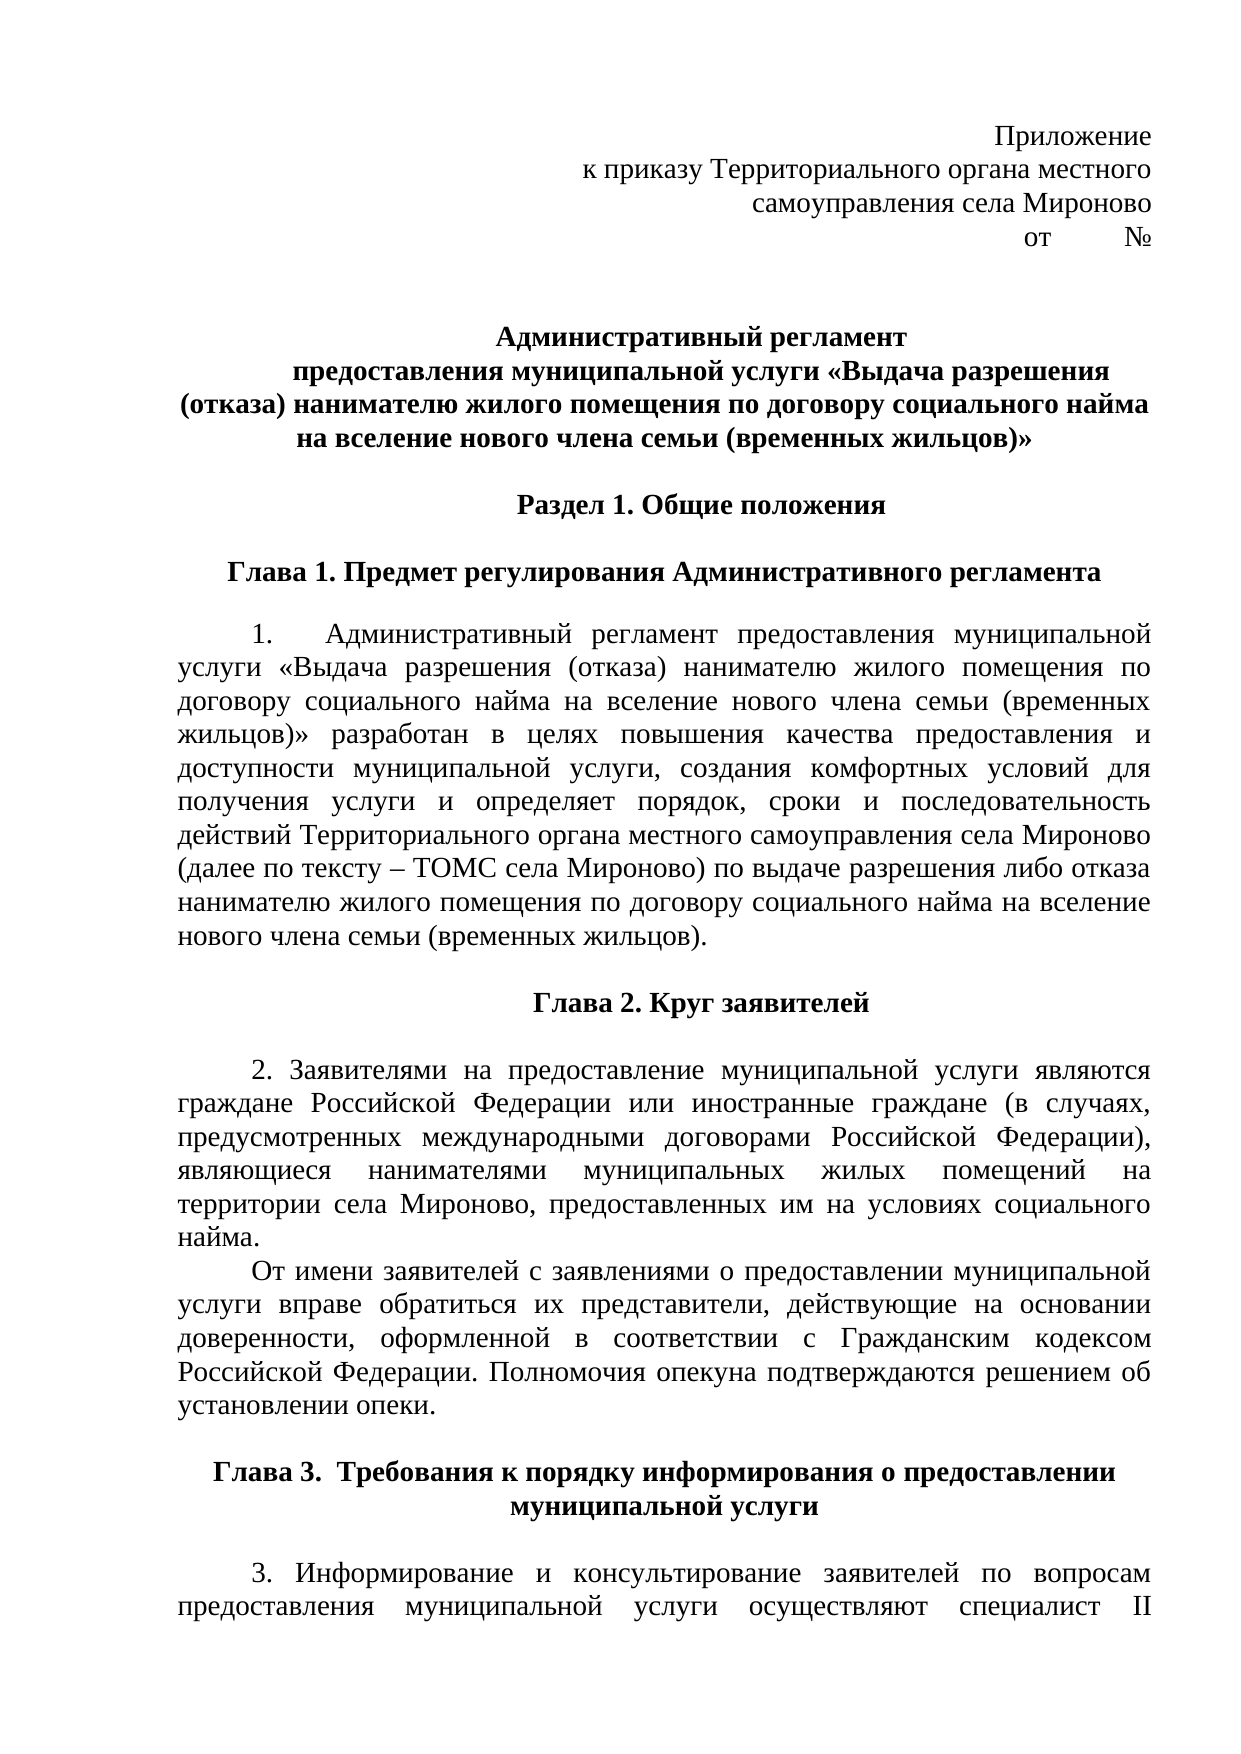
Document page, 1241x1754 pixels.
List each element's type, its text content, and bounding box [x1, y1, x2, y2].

text Глава 3. Требования к порядку информирования о предоставлении муниципальной услуги [177, 1454, 1152, 1521]
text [177, 1555, 1152, 1622]
text 2. Заявителями на предоставление муниципальной услуги являются граждане Российской Федерации или иностранные граждане (в случаях, предусмотренных международными договорами Российской Федерации), являющиеся нанимателями муниципальных жилых помещений на территории села Мироново, предоставленных им на условиях социального найма. [177, 1052, 1152, 1253]
text к приказу Территориального органа местного [177, 152, 1152, 185]
text От имени заявителей с заявлениями о предоставлении муниципальной услуги вправе обратиться их представители, действующие на основании доверенности, оформленной в соответствии с Гражданским кодексом Российской Федерации. Полномочия опекуна подтверждаются решением об установлении опеки. [177, 1253, 1152, 1421]
text Глава 2. Круг заявителей [177, 985, 1152, 1018]
text Глава 1. Предмет регулирования Административного регламента [177, 554, 1152, 588]
list Административный регламент предоставления муниципальной услуги «Выдача разрешения (отказа) нанимателю жилого помещения по договору социального найма на вселение нового члена семьи (временных жильцов)» разработан в целях повышения качества предоставления и доступности муниципальной услуги, создания комфортных условий для получения услуги и определяет порядок, сроки и последовательность действий Территориального органа местного самоуправления села Мироново (далее по тексту – ТОМС села Мироново) по выдаче разрешения либо отказа нанимателю жилого помещения по договору социального найма на вселение нового члена семьи (временных жильцов). [177, 616, 1152, 951]
text от № [177, 219, 1152, 252]
text Приложение [177, 118, 1152, 152]
text Раздел 1. Общие положения [177, 487, 1152, 521]
text самоуправления села Мироново [177, 185, 1152, 219]
text Административный регламент [177, 319, 1152, 353]
text предоставления муниципальной услуги «Выдача разрешения (отказа) нанимателю жилого помещения по договору социального найма на вселение нового члена семьи (временных жильцов)» [177, 353, 1152, 453]
